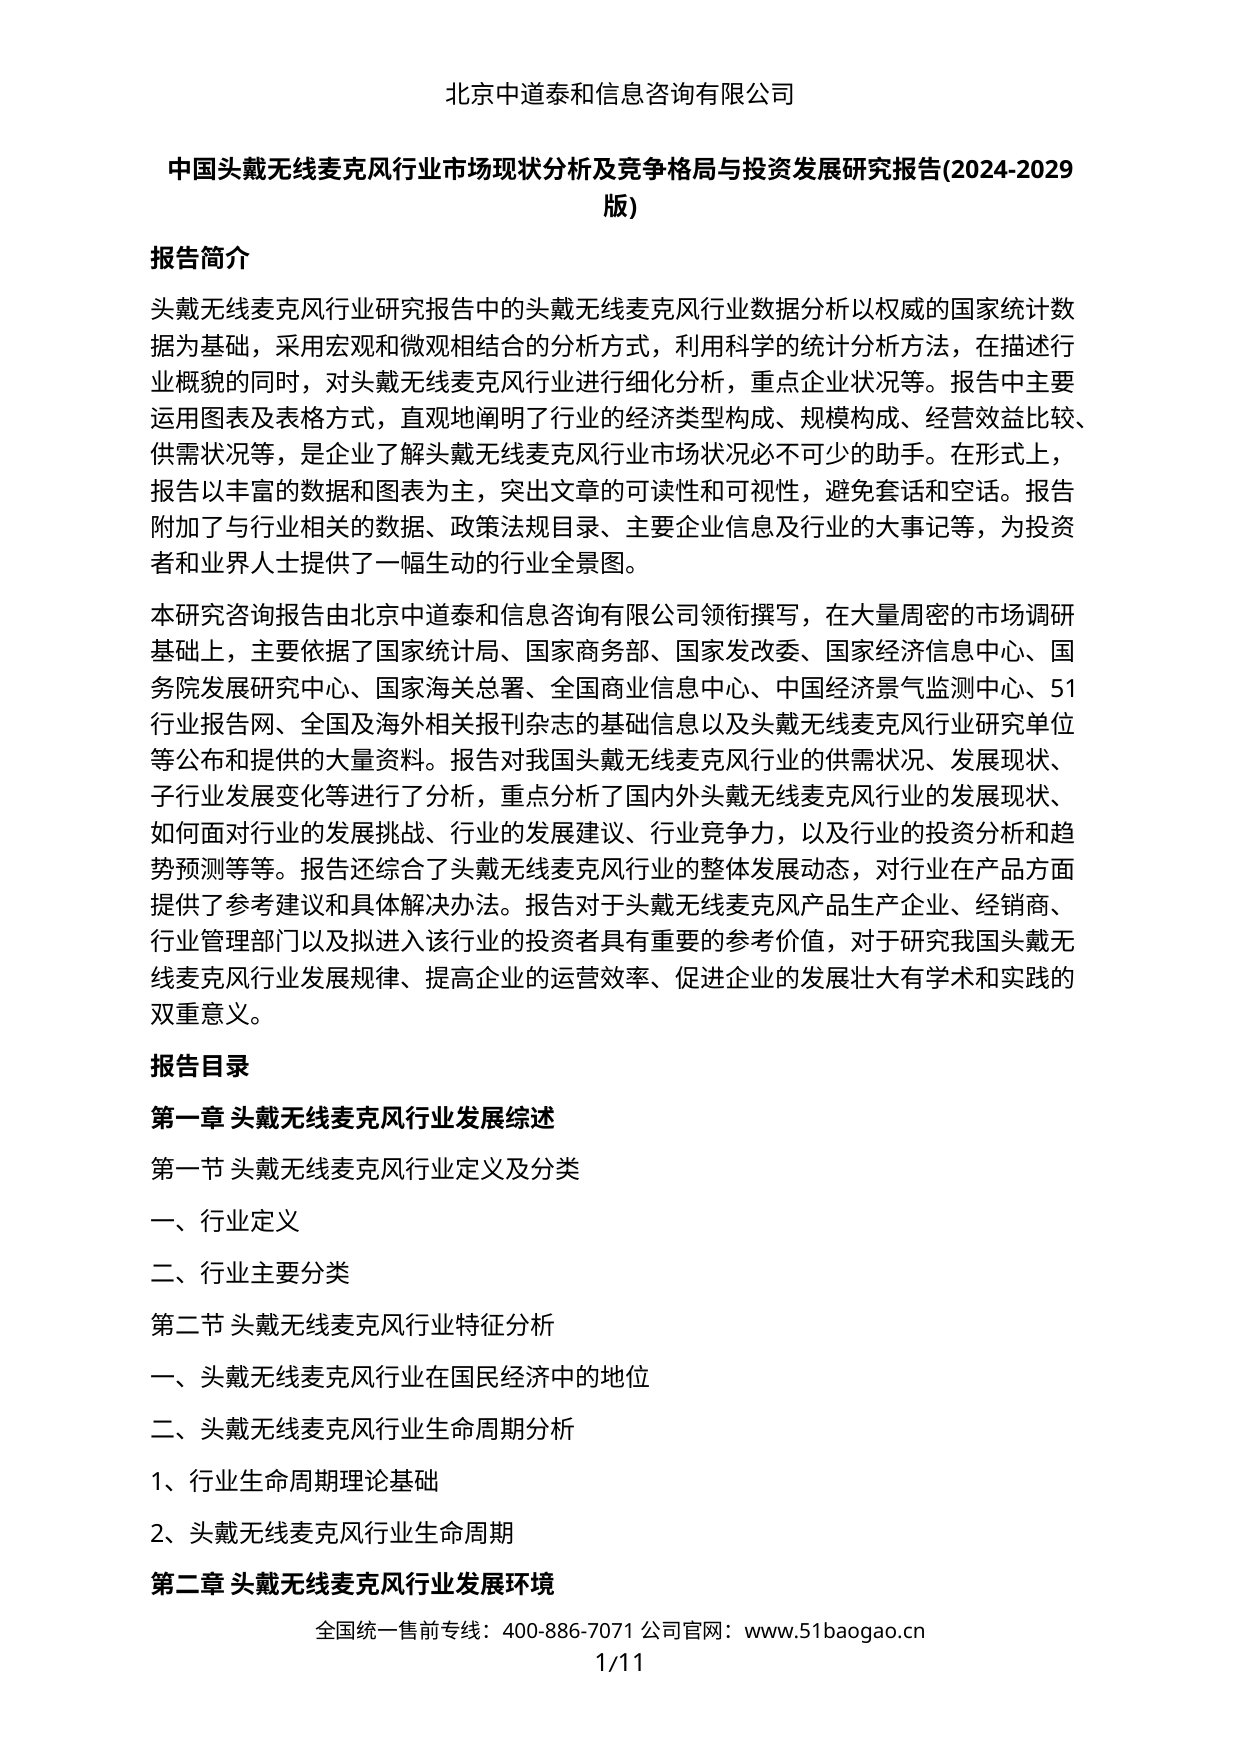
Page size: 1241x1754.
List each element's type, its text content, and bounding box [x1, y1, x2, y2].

text 报告简介 [150, 238, 1090, 274]
text 报告目录 [150, 1046, 1090, 1082]
text 本研究咨询报告由北京中道泰和信息咨询有限公司领衔撰写，在大量周密的市场调研基础上，主要依据了国家统计局、国家商务部、国家发改委、国家经济信息中心、国务院发展研究中心、国家海关总署、全国商业信息中心、中国经济景气监测中心、51行业报告网、全国及海外相关报刊杂志的基础信息以及头戴无线麦克风行业研究单位等公布和提供的大量资料。报告对我国头戴无线麦克风行业的供需状况、发展现状、子行业发展变化等进行了分析，重点分析了国内外头戴无线麦克风行业的发展现状、如何面对行业的发展挑战、行业的发展建议、行业竞争力，以及行业的投资分析和趋势预测等等。报告还综合了头戴无线麦克风行业的整体发展动态，对行业在产品方面提供了参考建议和具体解决办法。报告对于头戴无线麦克风产品生产企业、经销商、行业管理部门以及拟进入该行业的投资者具有重要的参考价值，对于研究我国头戴无线麦克风行业发展规律、提高企业的运营效率、促进企业的发展壮大有学术和实践的双重意义。 [150, 596, 1090, 1031]
text 第二节 头戴无线麦克风行业特征分析 [150, 1306, 1090, 1342]
text 第一节 头戴无线麦克风行业定义及分类 [150, 1150, 1090, 1186]
text 第二章 头戴无线麦克风行业发展环境 [150, 1565, 1090, 1601]
text 头戴无线麦克风行业研究报告中的头戴无线麦克风行业数据分析以权威的国家统计数据为基础，采用宏观和微观相结合的分析方式，利用科学的统计分析方法，在描述行业概貌的同时，对头戴无线麦克风行业进行细化分析，重点企业状况等。报告中主要运用图表及表格方式，直观地阐明了行业的经济类型构成、规模构成、经营效益比较、供需状况等，是企业了解头戴无线麦克风行业市场状况必不可少的助手。在形式上，报告以丰富的数据和图表为主，突出文章的可读性和可视性，避免套话和空话。报告附加了与行业相关的数据、政策法规目录、主要企业信息及行业的大事记等，为投资者和业界人士提供了一幅生动的行业全景图。 [150, 290, 1090, 580]
text 一、行业定义 [150, 1202, 1090, 1238]
text 第一章 头戴无线麦克风行业发展综述 [150, 1098, 1090, 1134]
text 二、头戴无线麦克风行业生命周期分析 [150, 1409, 1090, 1446]
text 2、头戴无线麦克风行业生命周期 [150, 1513, 1090, 1549]
text 中国头戴无线麦克风行业市场现状分析及竞争格局与投资发展研究报告(2024-2029版) [150, 150, 1090, 222]
text 一、头戴无线麦克风行业在国民经济中的地位 [150, 1357, 1090, 1394]
text 二、行业主要分类 [150, 1254, 1090, 1290]
text 1、行业生命周期理论基础 [150, 1461, 1090, 1497]
